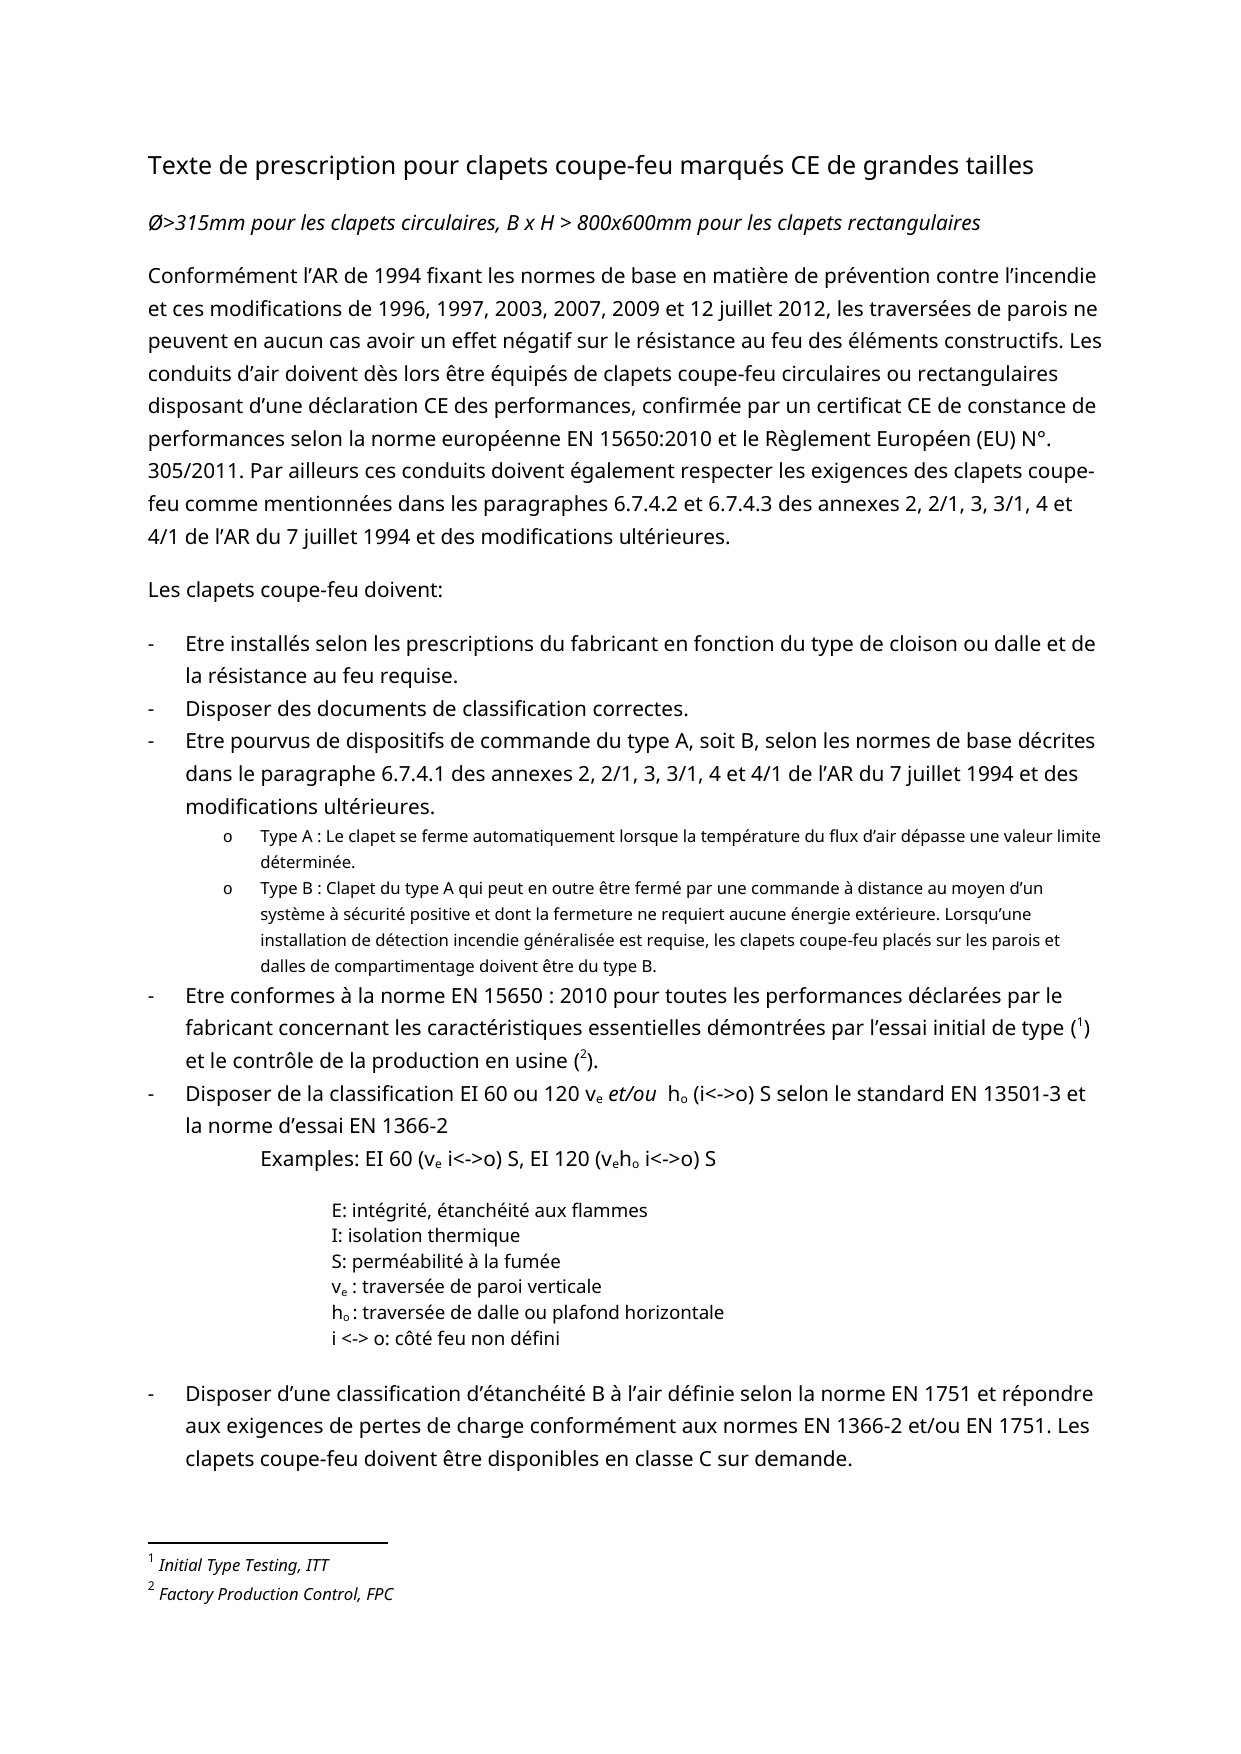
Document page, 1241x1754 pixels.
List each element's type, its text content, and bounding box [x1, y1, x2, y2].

list Disposer d’une classification d’étanchéité B à l’air définie selon la norme EN 1751 et répondre aux exigences de pertes de charge conformément aux normes EN 1366-2 et/ou EN 1751. Les clapets coupe-feu doivent être disponibles en classe C sur demande. [148, 1379, 1106, 1472]
list Type B : Clapet du type A qui peut en outre être fermé par une commande à distance au moyen d’un système à sécurité positive et dont la fermeture ne requiert aucune énergie extérieure. Lorsqu’une installation de détection incendie généralisée est requise, les clapets coupe-feu placés sur les parois et dalles de compartimentage doivent être du type B. [223, 877, 1106, 977]
text Ø>315mm pour les clapets circulaires, B x H > 800x600mm pour les clapets rectangulaires [148, 208, 1106, 236]
text Texte de prescription pour clapets coupe-feu marqués CE de grandes tailles [148, 148, 1106, 182]
text ho : traversée de dalle ou plafond horizontale i <-> o: côté feu non défini [331, 1299, 1106, 1350]
text Conformément l’AR de 1994 fixant les normes de base en matière de prévention contre l’incendie et ces modifications de 1996, 1997, 2003, 2007, 2009 et 12 juillet 2012, les traversées de parois ne peuvent en aucun cas avoir un effet négatif sur le résistance au feu des éléments constructifs. Les conduits d’air doivent dès lors être équipés de clapets coupe-feu circulaires ou rectangulaires disposant d’une déclaration CE des performances, confirmée par un certificat CE de constance de performances selon la norme européenne EN 15650:2010 et le Règlement Européen (EU) N°. 305/2011. Par ailleurs ces conduits doivent également respecter les exigences des clapets coupe-feu comme mentionnées dans les paragraphes 6.7.4.2 et 6.7.4.3 des annexes 2, 2/1, 3, 3/1, 4 et 4/1 de l’AR du 7 juillet 1994 et des modifications ultérieures. [148, 261, 1106, 550]
list Etre pourvus de dispositifs de commande du type A, soit B, selon les normes de base décrites dans le paragraphe 6.7.4.1 des annexes 2, 2/1, 3, 3/1, 4 et 4/1 de l’AR du 7 juillet 1994 et des modifications ultérieures. [148, 727, 1106, 820]
text S: perméabilité à la fumée [331, 1248, 1106, 1274]
text E: intégrité, étanchéité aux flammes [331, 1197, 1106, 1223]
text ve : traversée de paroi verticale [331, 1274, 1106, 1299]
list Examples: EI 60 (ve i<->o) S, EI 120 (veho i<->o) S [260, 1144, 1106, 1172]
text Les clapets coupe-feu doivent: [148, 575, 1106, 604]
text I: isolation thermique [331, 1223, 1106, 1248]
list Disposer des documents de classification correctes. [148, 694, 1106, 722]
list Etre conformes à la norme EN 15650 : 2010 pour toutes les performances déclarées par le fabricant concernant les caractéristiques essentielles démontrées par l’essai initial de type () et le contrôle de la production en usine (). [148, 981, 1106, 1074]
list Etre installés selon les prescriptions du fabricant en fonction du type de cloison ou dalle et de la résistance au feu requise. [148, 629, 1106, 690]
list Disposer de la classification EI 60 ou 120 ve et/ou ho (i<->o) S selon le standard EN 13501-3 et la norme d’essai EN 1366-2 [148, 1079, 1106, 1140]
list Type A : Le clapet se ferme automatiquement lorsque la température du flux d’air dépasse une valeur limite déterminée. [223, 824, 1106, 873]
